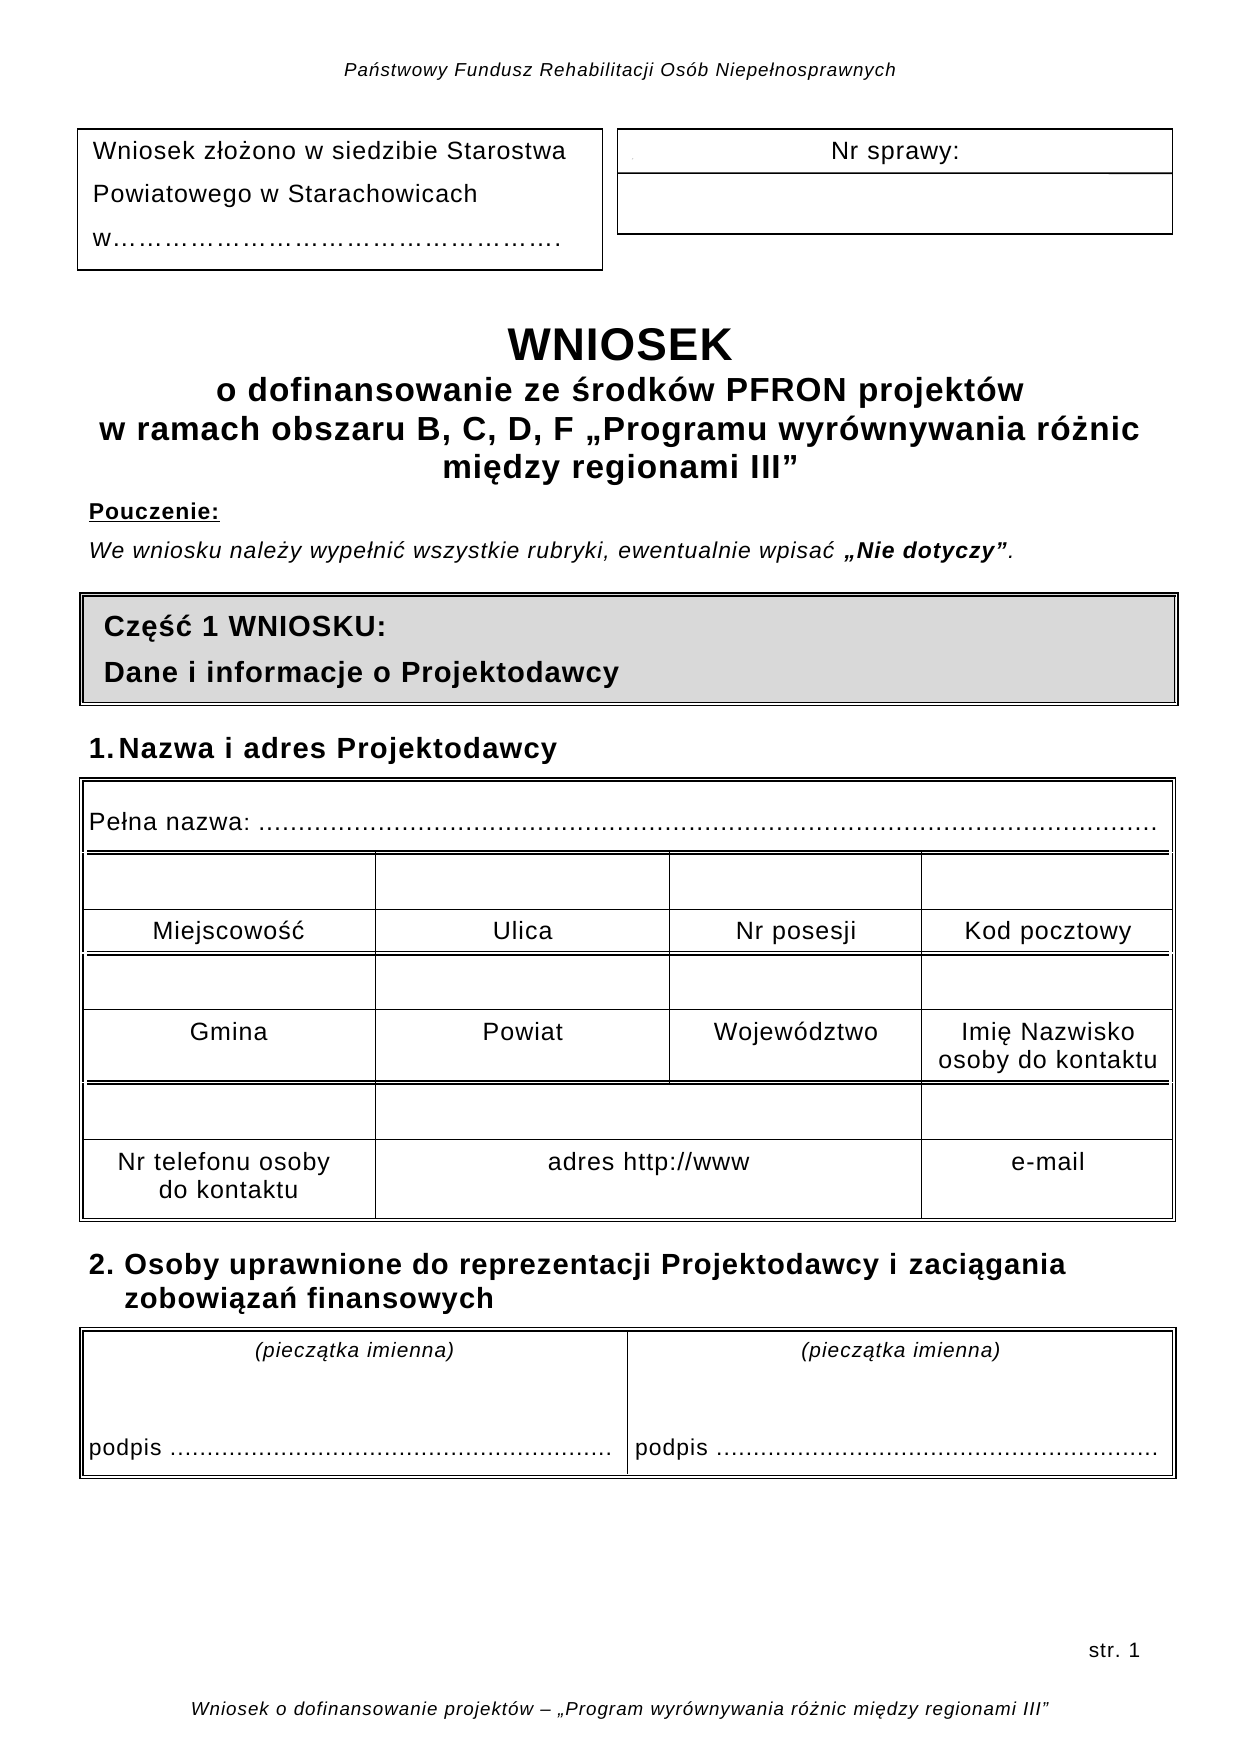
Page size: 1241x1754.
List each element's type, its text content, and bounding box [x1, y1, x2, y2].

table_cell Nr posesji [670, 910, 921, 951]
subtitle o dofinansowanie ze środków PFRON projektów [89, 371, 1152, 409]
table_cell Imię Nazwisko osoby do kontaktu [922, 1010, 1172, 1080]
table_cell Miejscowość [84, 910, 375, 951]
table_cell [670, 956, 921, 1009]
text 2. Osoby uprawnione do reprezentacji Projektodawcy i zaciągania zobowiązań finansowych [89, 1247, 1152, 1314]
table_cell [922, 1080, 1174, 1139]
table_cell [81, 1080, 375, 1139]
table_cell [922, 951, 1174, 1009]
text Pouczenie: [89, 498, 1152, 525]
table_header Pełna nazwa: ................................................................................................................. [84, 782, 1172, 850]
subtitle WNIOSEK [89, 318, 1152, 371]
table_cell [922, 850, 1174, 908]
subtitle w ramach obszaru B, C, D, F „Programu wyrównywania różnic między regionami III” [89, 409, 1152, 486]
table_cell Gmina [84, 1010, 375, 1080]
table_cell [376, 956, 669, 1009]
table_cell adres http://www [376, 1140, 921, 1217]
table_cell Ulica [376, 910, 669, 951]
table_cell Kod pocztowy [922, 910, 1172, 951]
table_cell Nr telefonu osoby do kontaktu [84, 1140, 375, 1217]
table_cell [376, 855, 669, 908]
table_cell e-mail [922, 1140, 1172, 1217]
table_header (pieczątka imienna) podpis ............................................................ [628, 1332, 1172, 1474]
text 1. Nazwa i adres Projektodawcy [89, 731, 1152, 765]
text We wniosku należy wypełnić wszystkie rubryki, ewentualnie wpisać „Nie dotyczy”. [89, 537, 1152, 563]
table_cell [81, 850, 375, 908]
table_cell [376, 1085, 921, 1139]
table_header (pieczątka imienna) podpis ............................................................ [84, 1332, 627, 1474]
table_cell [81, 951, 375, 1009]
table_cell [670, 855, 921, 908]
table_cell Powiat [376, 1010, 669, 1080]
table_header Część 1 WNIOSKU: Dane i informacje o Projektodawcy [84, 597, 1174, 702]
table_cell Województwo [670, 1010, 921, 1080]
